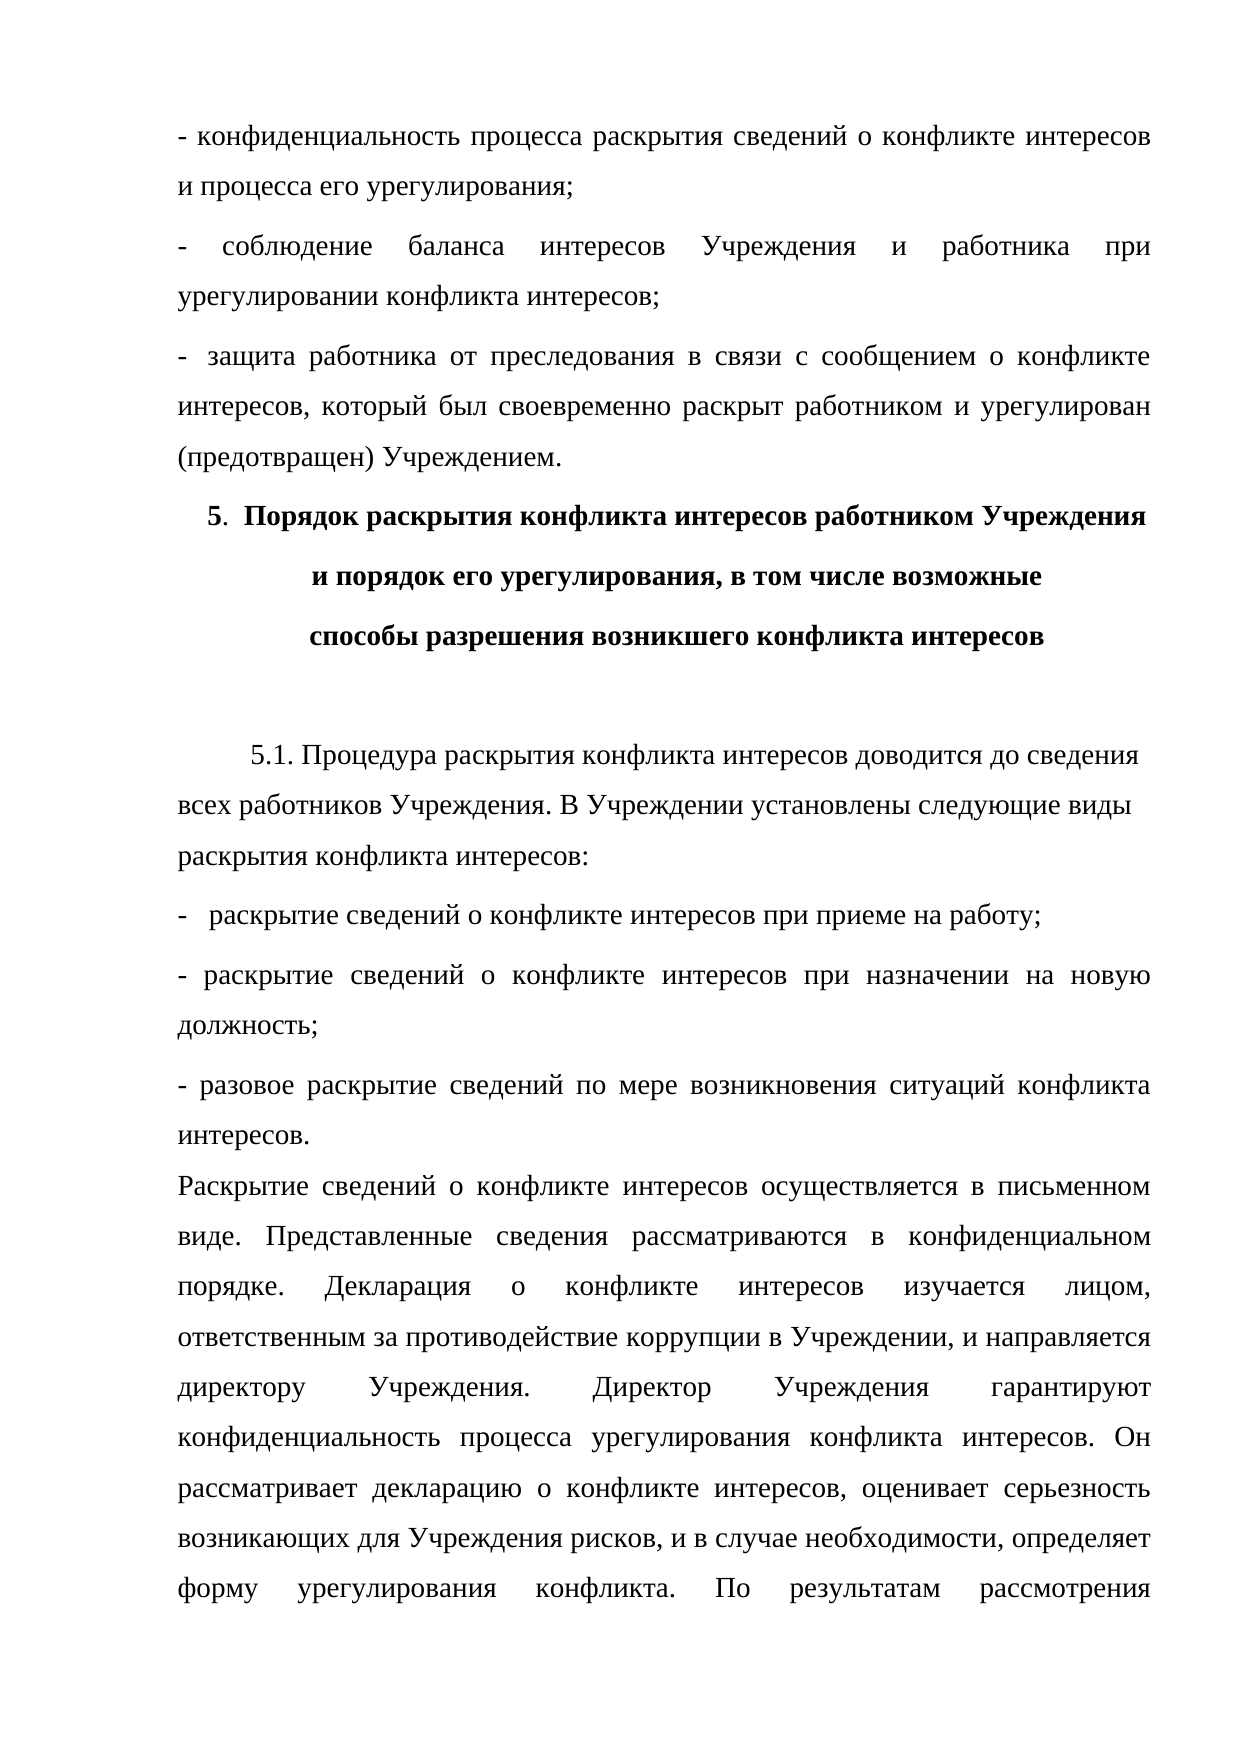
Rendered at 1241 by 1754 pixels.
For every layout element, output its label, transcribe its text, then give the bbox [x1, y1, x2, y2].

text и порядок его урегулирования, в том числе возможные [177, 558, 1152, 592]
text - раскрытие сведений о конфликте интересов при приеме на работу; [177, 897, 1152, 931]
text способы разрешения возникшего конфликта интересов [177, 618, 1152, 651]
text - раскрытие сведений о конфликте интересов при назначении на новую должность; [177, 957, 1152, 1041]
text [177, 1067, 1152, 1604]
text - защита работника от преследования в связи с сообщением о конфликте интересов, который был своевременно раскрыт работником и урегулирован (предотвращен) Учреждением. [177, 338, 1152, 472]
text - соблюдение баланса интересов Учреждения и работника при урегулировании конфликта интересов; [177, 228, 1152, 312]
text 5. Порядок раскрытия конфликта интересов работником Учреждения [177, 498, 1152, 532]
text - конфиденциальность процесса раскрытия сведений о конфликте интересов и процесса его урегулирования; [177, 118, 1152, 202]
text 5.1. Процедура раскрытия конфликта интересов доводится до сведения всех работников Учреждения. В Учреждении установлены следующие виды раскрытия конфликта интересов: [177, 737, 1152, 871]
